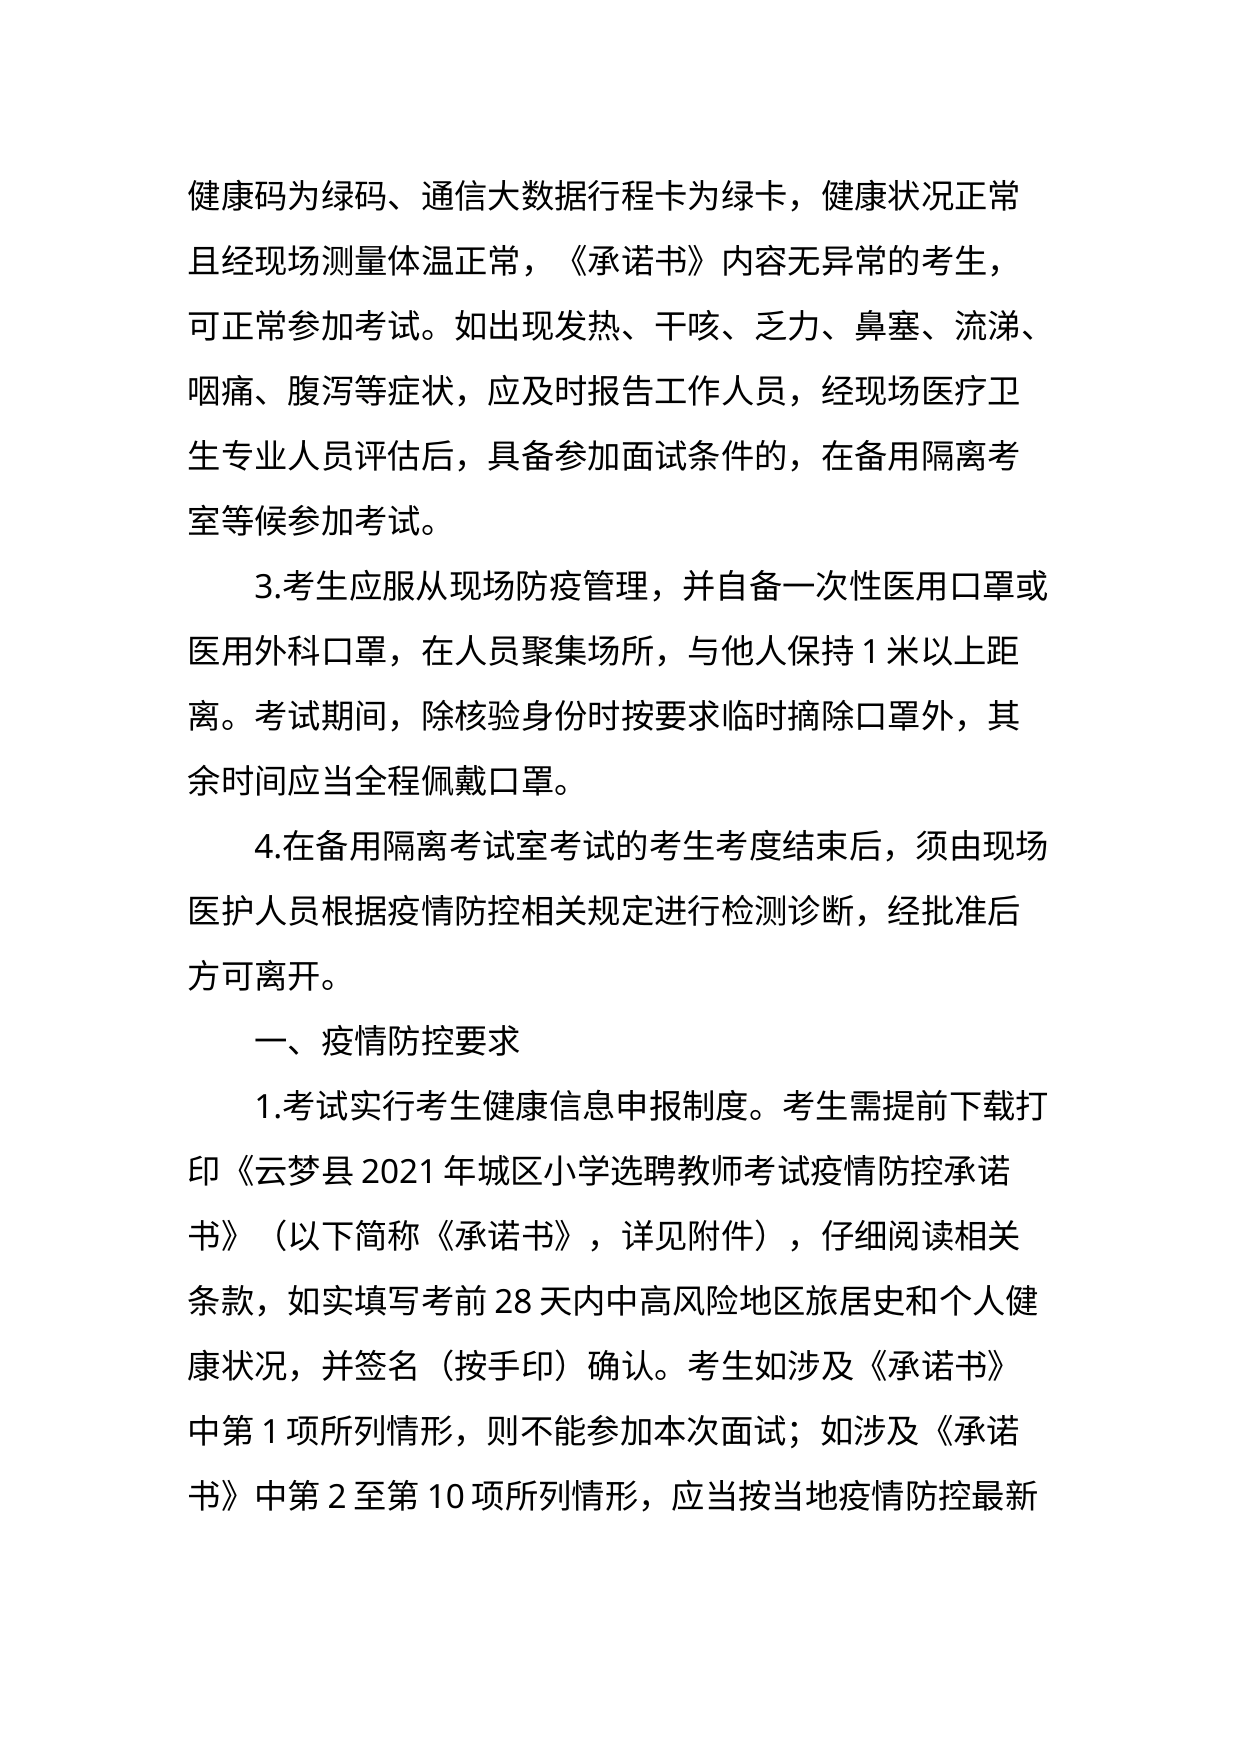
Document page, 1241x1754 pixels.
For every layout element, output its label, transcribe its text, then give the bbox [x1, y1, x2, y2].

text 4.在备用隔离考试室考试的考生考度结束后，须由现场医护人员根据疫情防控相关规定进行检测诊断，经批准后方可离开。 [187, 812, 1053, 1007]
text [187, 1072, 1053, 1527]
text 3.考生应服从现场防疫管理，并自备一次性医用口罩或医用外科口罩，在人员聚集场所，与他人保持1米以上距离。考试期间，除核验身份时按要求临时摘除口罩外，其余时间应当全程佩戴口罩。 [187, 552, 1053, 812]
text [187, 162, 1053, 552]
text 一、疫情防控要求 [187, 1007, 1053, 1072]
